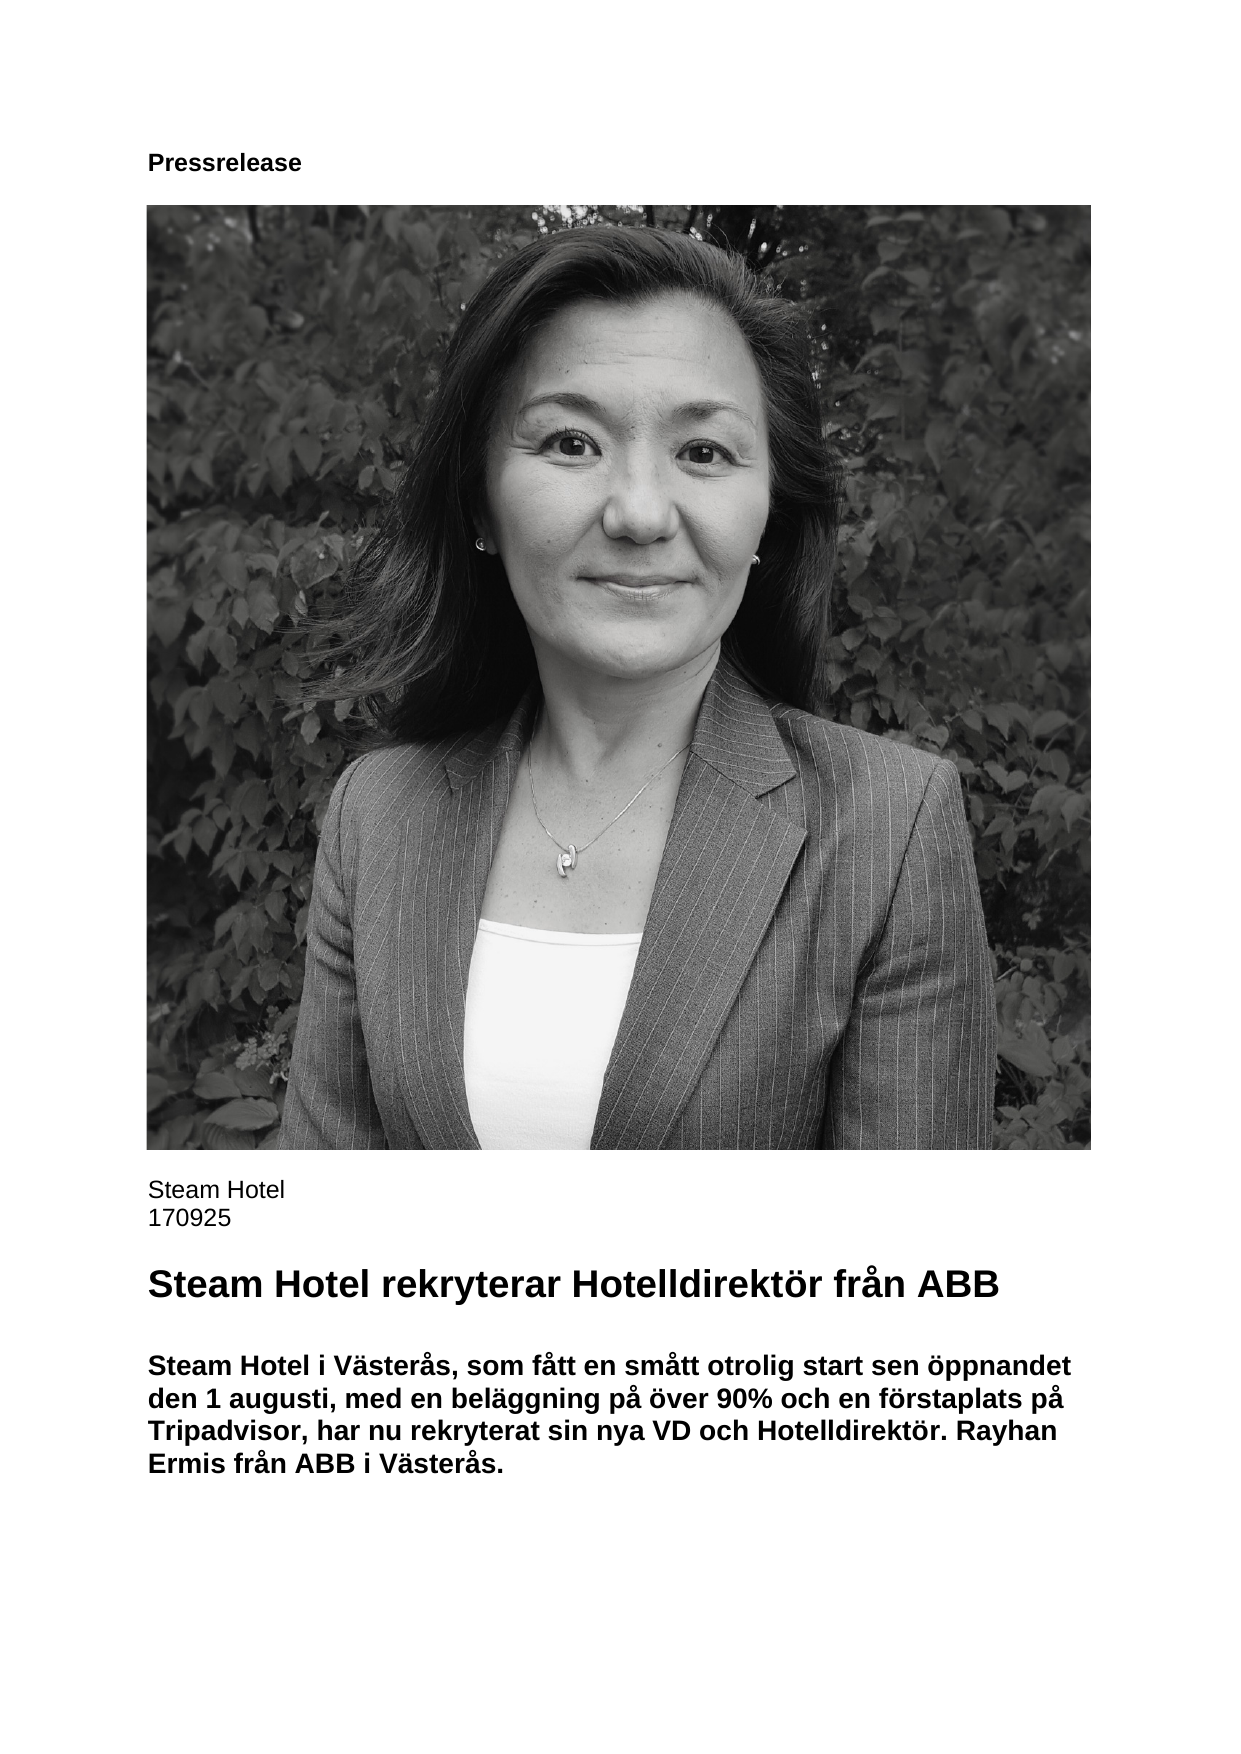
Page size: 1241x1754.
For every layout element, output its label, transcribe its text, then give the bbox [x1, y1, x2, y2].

text Steam Hotel rekryterar Hotelldirektör från ABB [148, 1261, 1093, 1305]
text Steam Hotel i Västerås, som fått en smått otrolig start sen öppnandet den 1 augusti, med en beläggning på över 90% och en förstaplats på Tripadvisor, har nu rekryterat sin nya VD och Hotelldirektör. Rayhan Ermis från ABB i Västerås. [148, 1349, 1093, 1479]
text Pressrelease [148, 148, 1093, 176]
picture [146, 205, 1091, 1150]
text 170925 [148, 1203, 1093, 1232]
